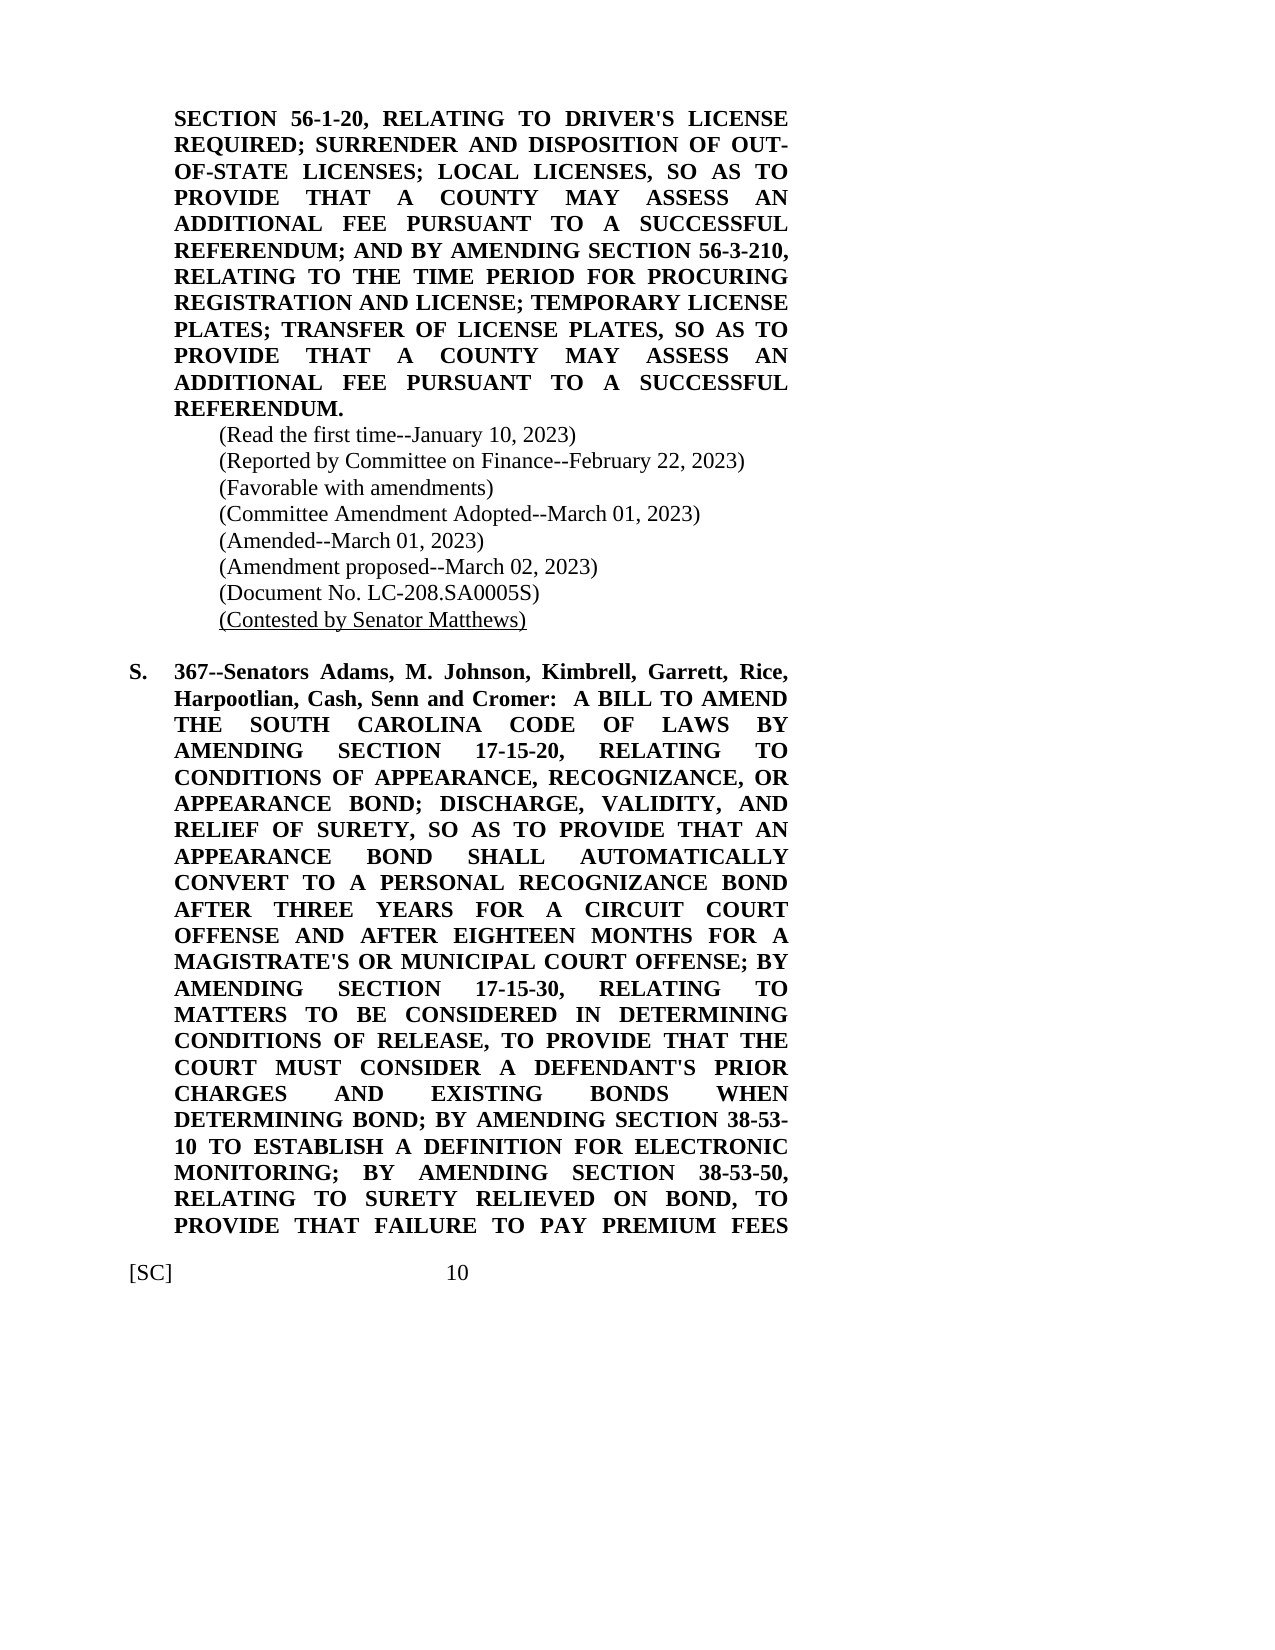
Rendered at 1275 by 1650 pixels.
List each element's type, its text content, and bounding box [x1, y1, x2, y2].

text (Committee Amendment Adopted--March 01, 2023) [219, 500, 789, 527]
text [129, 658, 789, 1238]
text (Favorable with amendments) [219, 474, 789, 500]
text (Document No. LC-208.SA0005S) [219, 579, 789, 606]
text (Reported by Committee on Finance--February 22, 2023) [219, 448, 789, 474]
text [129, 105, 789, 421]
text (Read the first time--January 10, 2023) [219, 421, 789, 448]
text (Amended--March 01, 2023) [219, 527, 789, 553]
text (Contested by Senator Matthews) [219, 606, 789, 632]
text (Amendment proposed--March 02, 2023) [219, 553, 789, 579]
